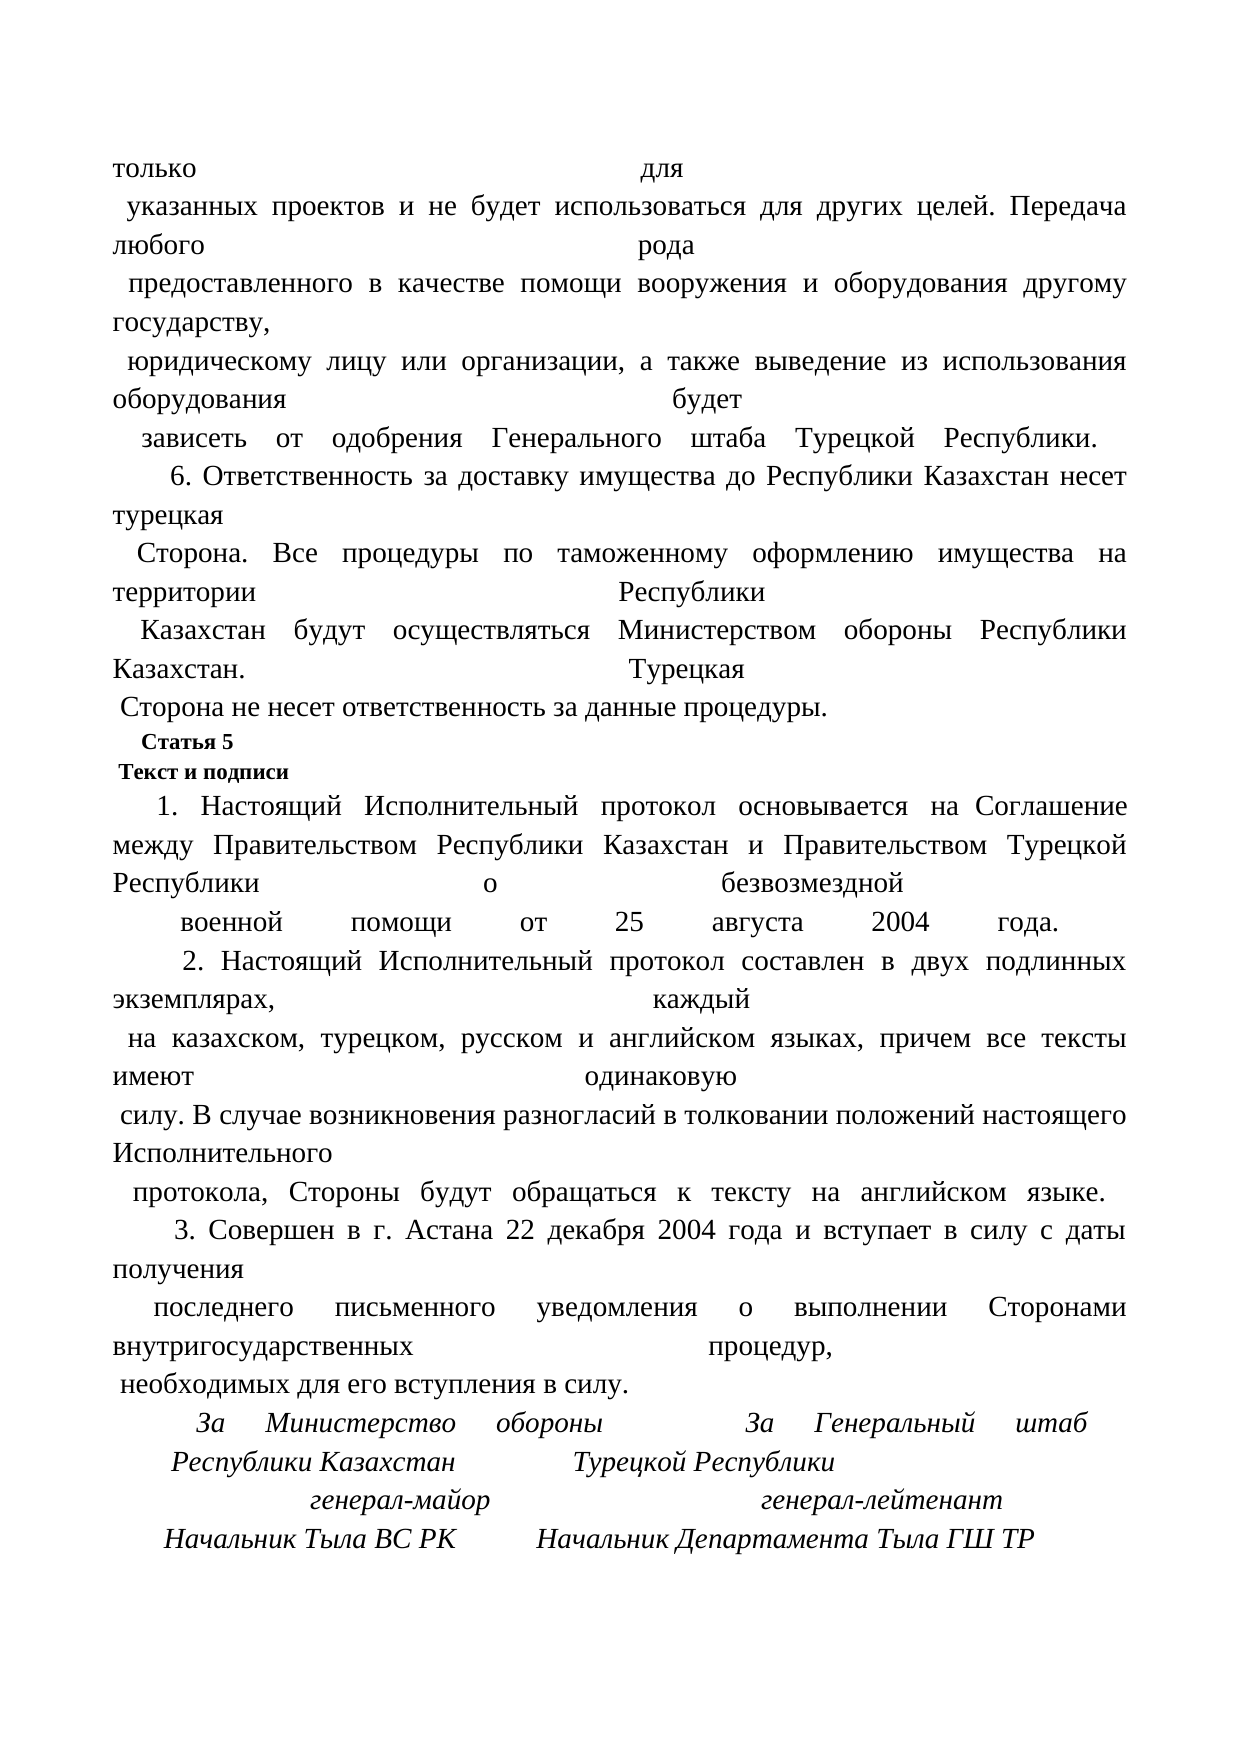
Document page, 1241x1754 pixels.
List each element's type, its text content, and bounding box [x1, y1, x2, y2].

text За Министерство обороны За Генеральный штаб Республики Казахстан Турецкой Республики [112, 1405, 1128, 1477]
text Статья 5 Текст и подписи [112, 728, 1128, 785]
text 1. Настоящий Исполнительный протокол основывается на Соглашение между Правительством Республики Казахстан и Правительством Турецкой Республики о безвозмездной военной помощи от 25 августа 2004 года. 2. Настоящий Исполнительный протокол составлен в двух подлинных экземплярах, каждый на казахском, турецком, русском и английском языках, причем все тексты имеют одинаковую силу. В случае возникновения разногласий в толковании положений настоящего Исполнительного протокола, Стороны будут обращаться к тексту на английском языке. 3. Совершен в г. Астана 22 декабря 2004 года и вступает в силу с даты получения последнего письменного уведомления о выполнении Сторонами внутригосударственных процедур, необходимых для его вступления в силу. [112, 788, 1128, 1400]
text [112, 150, 1128, 723]
text генерал-майор генерал-лейтенант Начальник Тыла ВС РК Начальник Департамента Тыла ГШ ТР [112, 1482, 1128, 1554]
